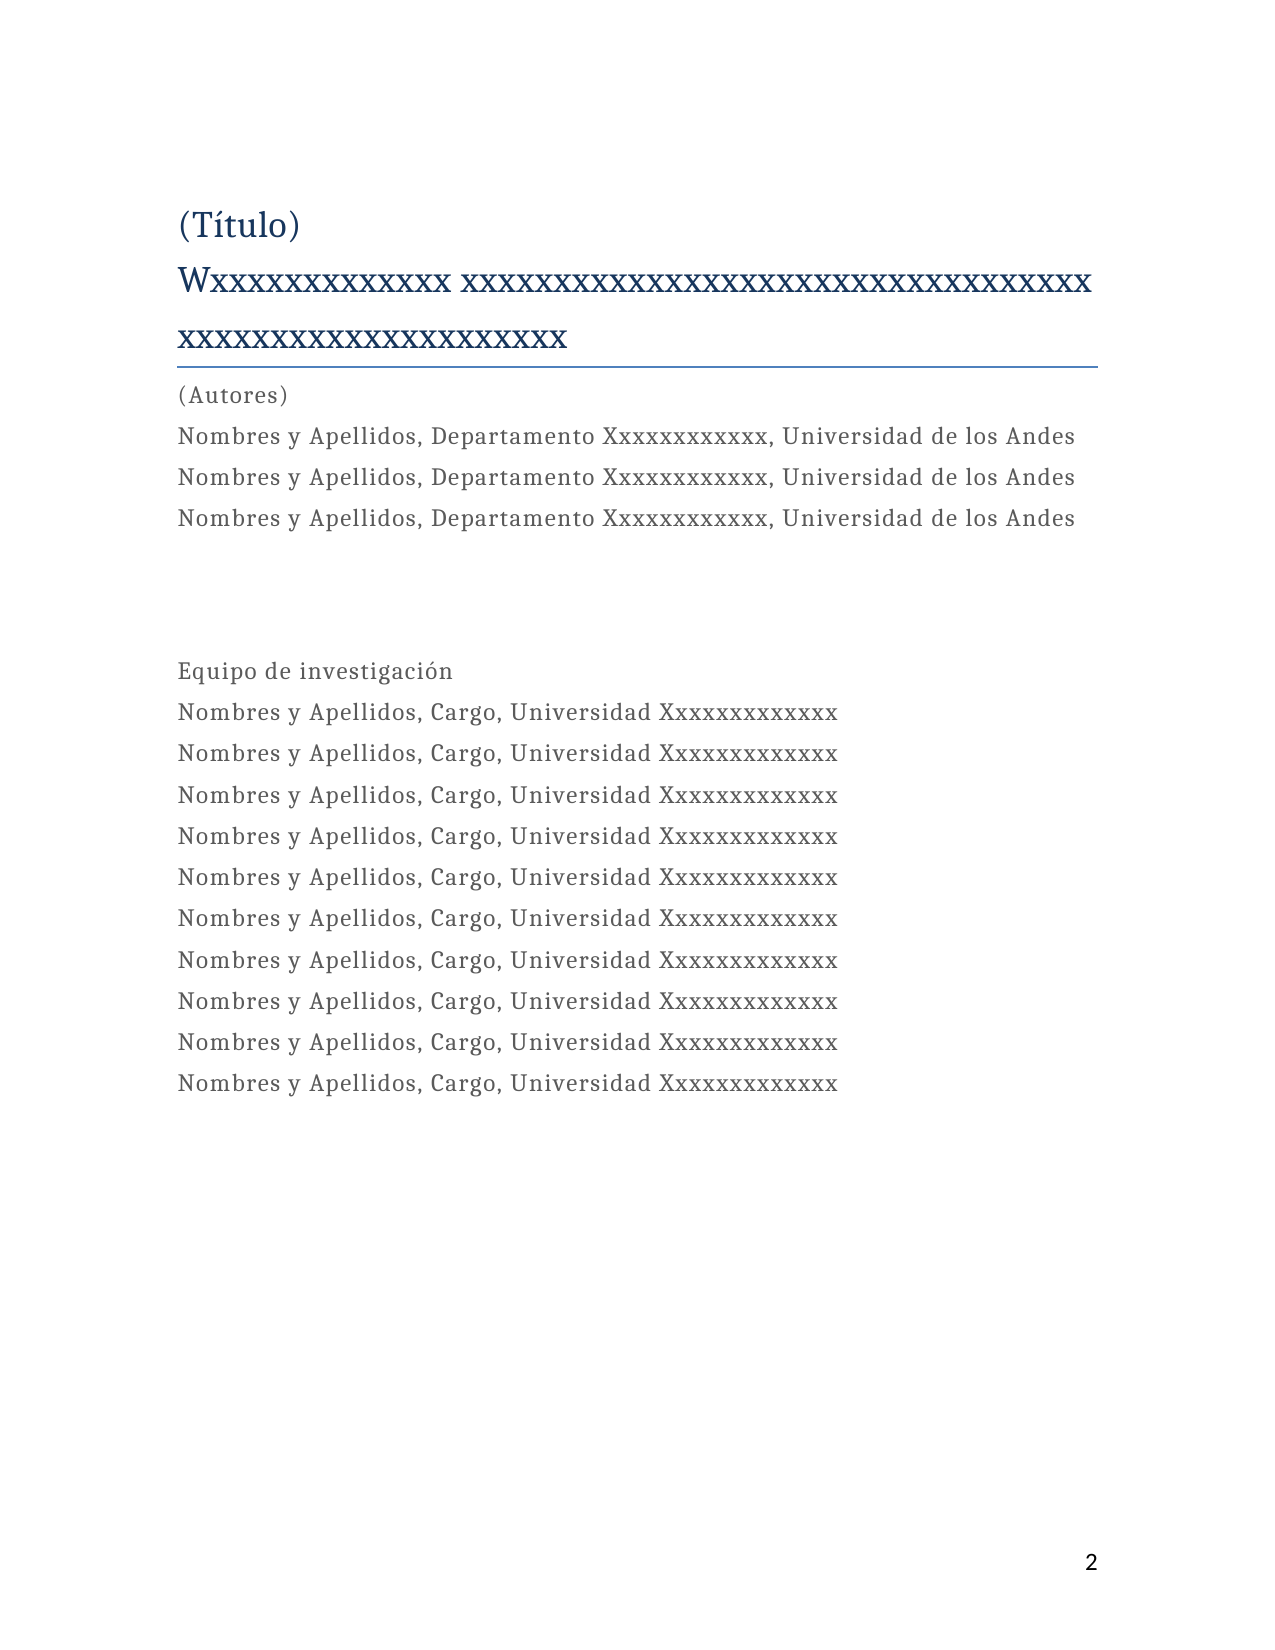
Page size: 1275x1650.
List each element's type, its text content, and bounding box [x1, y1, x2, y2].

text xxxxxxxxxxxxxxxxxxxxx [177, 314, 1098, 366]
text Wxxxxxxxxxxxxx xxxxxxxxxxxxxxxxxxxxxxxxxxxxxxxxxx [177, 259, 1098, 302]
list Nombres y Apellidos, Departamento Xxxxxxxxxxxx, Universidad de los Andes [177, 422, 1098, 451]
list Nombres y Apellidos, Cargo, Universidad Xxxxxxxxxxxxx [177, 987, 1098, 1016]
list Nombres y Apellidos, Cargo, Universidad Xxxxxxxxxxxxx [177, 698, 1098, 727]
list Nombres y Apellidos, Cargo, Universidad Xxxxxxxxxxxxx [177, 822, 1098, 851]
list Nombres y Apellidos, Cargo, Universidad Xxxxxxxxxxxxx [177, 946, 1098, 974]
list Nombres y Apellidos, Cargo, Universidad Xxxxxxxxxxxxx [177, 1069, 1098, 1098]
list Equipo de investigación [177, 657, 1098, 686]
list Nombres y Apellidos, Cargo, Universidad Xxxxxxxxxxxxx [177, 1028, 1098, 1057]
list Nombres y Apellidos, Cargo, Universidad Xxxxxxxxxxxxx [177, 904, 1098, 933]
text (Título) [177, 203, 1098, 246]
list Nombres y Apellidos, Departamento Xxxxxxxxxxxx, Universidad de los Andes [177, 504, 1098, 533]
list Nombres y Apellidos, Cargo, Universidad Xxxxxxxxxxxxx [177, 781, 1098, 809]
list Nombres y Apellidos, Cargo, Universidad Xxxxxxxxxxxxx [177, 739, 1098, 768]
list (Autores) [177, 381, 1098, 409]
list Nombres y Apellidos, Departamento Xxxxxxxxxxxx, Universidad de los Andes [177, 463, 1098, 492]
list Nombres y Apellidos, Cargo, Universidad Xxxxxxxxxxxxx [177, 863, 1098, 892]
